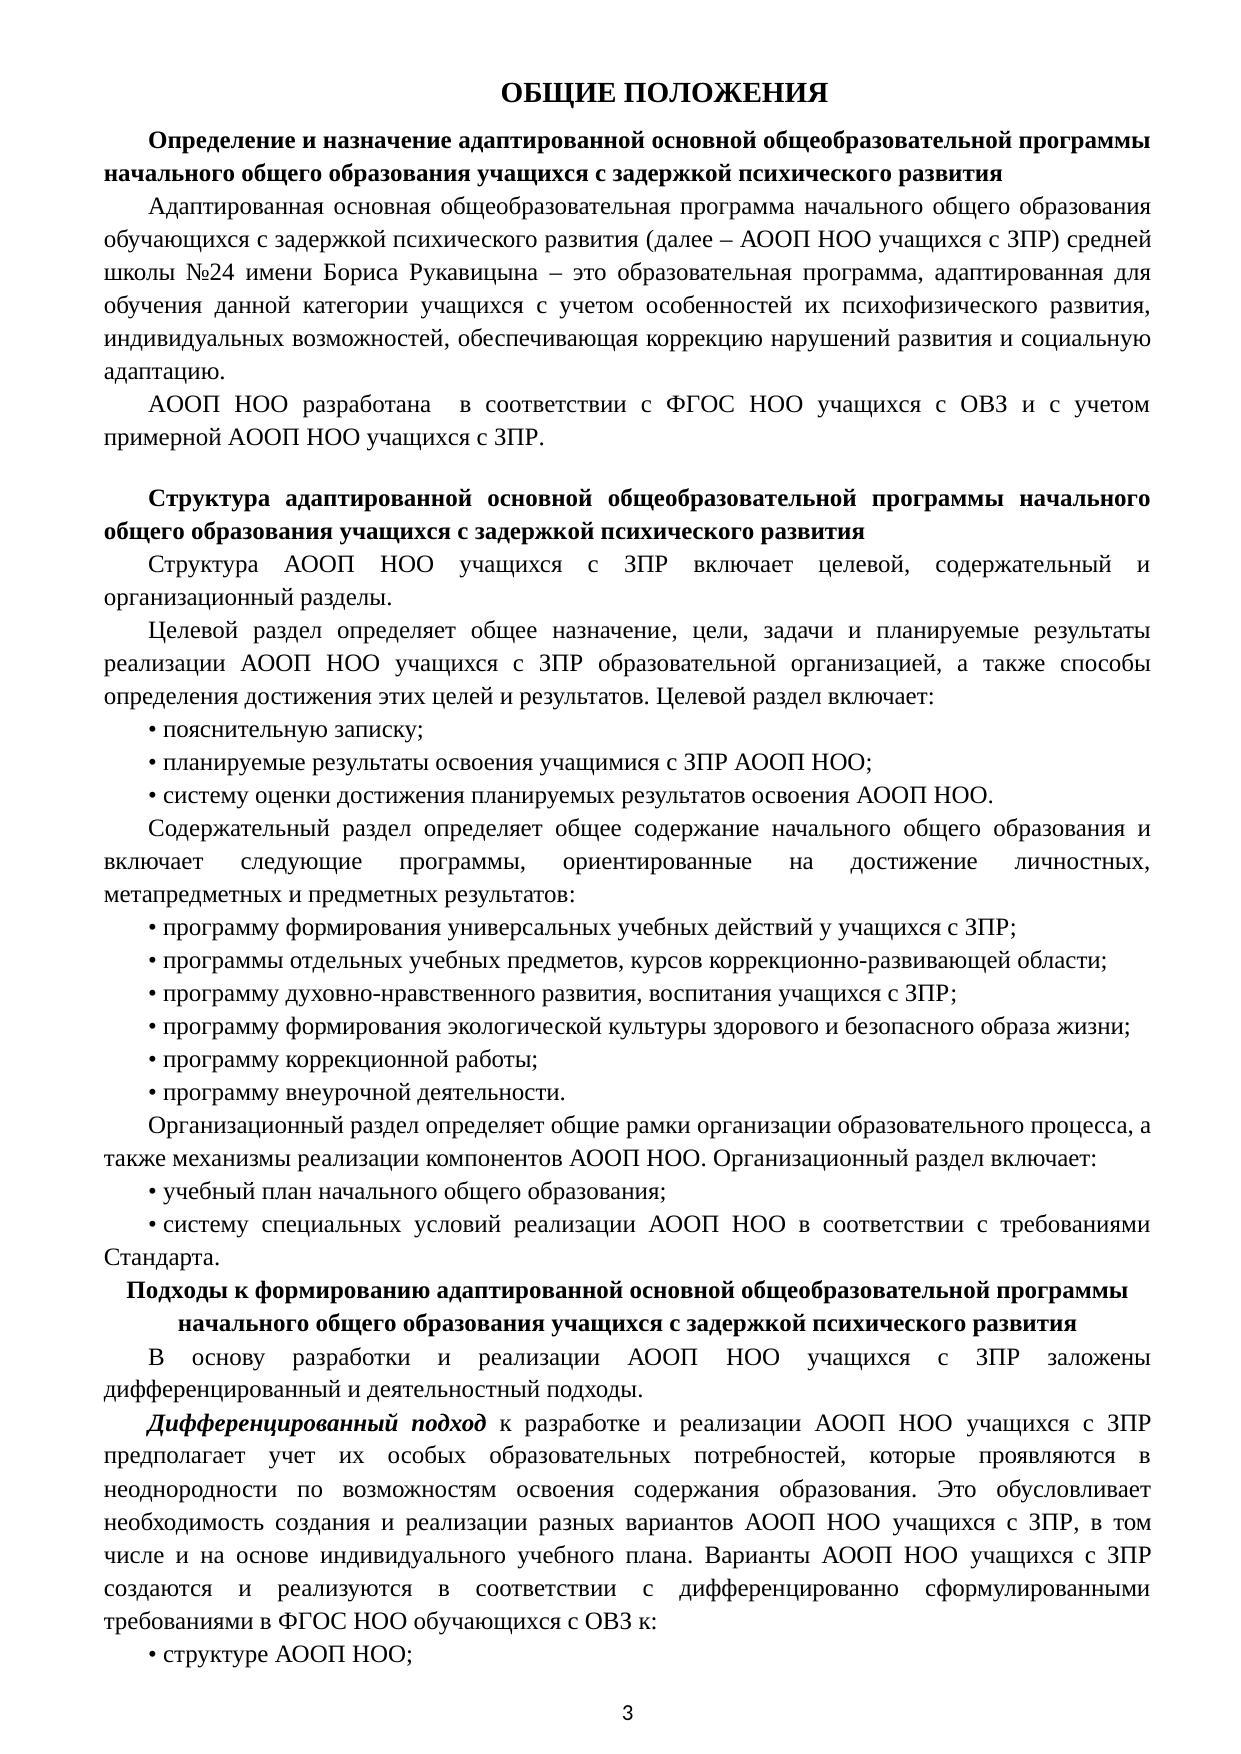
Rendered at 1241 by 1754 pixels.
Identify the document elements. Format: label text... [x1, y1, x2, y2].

text • учебный план начального общего образования; [103, 1176, 1151, 1205]
text Подходы к формированию адаптированной основной общеобразовательной программы начального общего образования учащихся с задержкой психического развития [103, 1276, 1151, 1337]
text Структура адаптированной основной общеобразовательной программы начального общего образования учащихся с задержкой психического развития [103, 483, 1151, 545]
text Организационный раздел определяет общие рамки организации образовательного процесса, а также механизмы реализации компонентов АООП НОО. Организационный раздел включает: [103, 1110, 1151, 1172]
text Определение и назначение адаптированной основной общеобразовательной программы начального общего образования учащихся с задержкой психического развития [103, 125, 1151, 187]
text • пояснительную записку; [103, 714, 1151, 743]
text • программу коррекционной работы; [103, 1044, 1151, 1073]
text • планируемые результаты освоения учащимися с ЗПР АООП НОО; [103, 747, 1151, 776]
text • программы отдельных учебных предметов, курсов коррекционно-развивающей области; [103, 945, 1151, 974]
text Дифференцированный подход к разработке и реализации АООП НОО учащихся с ЗПР предполагает учет их особых образовательных потребностей, которые проявляются в неоднородности по возможностям освоения содержания образования. Это обусловливает необходимость создания и реализации разных вариантов АООП НОО учащихся с ЗПР, в том числе и на основе индивидуального учебного плана. Варианты АООП НОО учащихся с ЗПР создаются и реализуются в соответствии с дифференцированно сформулированными требованиями в ФГОС НОО обучающихся с ОВЗ к: [103, 1408, 1151, 1634]
text • систему специальных условий реализации АООП НОО в соответствии с требованиями Стандарта. [103, 1209, 1151, 1271]
text Содержательный раздел определяет общее содержание начального общего образования и включает следующие программы, ориентированные на достижение личностных, метапредметных и предметных результатов: [103, 813, 1151, 908]
text ОБЩИЕ ПОЛОЖЕНИЯ [103, 75, 1151, 108]
text • программу формирования универсальных учебных действий у учащихся с ЗПР; [103, 912, 1151, 941]
text Структура АООП НОО учащихся с ЗПР включает целевой, содержательный и организационный разделы. [103, 549, 1151, 611]
text • программу внеурочной деятельности. [103, 1077, 1151, 1106]
text • программу формирования экологической культуры здорового и безопасного образа жизни; [103, 1011, 1151, 1040]
text Адаптированная основная общеобразовательная программа начального общего образования обучающихся с задержкой психического развития (далее – АООП НОО учащихся с ЗПР) средней школы №24 имени Бориса Рукавицына – это образовательная программа, адаптированная для обучения данной категории учащихся с учетом особенностей их психофизического развития, индивидуальных возможностей, обеспечивающая коррекцию нарушений развития и социальную адаптацию. [103, 191, 1151, 385]
text В основу разработки и реализации АООП НОО учащихся с ЗПР заложены дифференцированный и деятельностный подходы. [103, 1342, 1151, 1403]
text • структуре АООП НОО; [103, 1639, 1151, 1667]
text • систему оценки достижения планируемых результатов освоения АООП НОО. [103, 780, 1151, 809]
text Целевой раздел определяет общее назначение, цели, задачи и планируемые результаты реализации АООП НОО учащихся с ЗПР образовательной организацией, а также способы определения достижения этих целей и результатов. Целевой раздел включает: [103, 615, 1151, 710]
text АООП НОО разработана в соответствии с ФГОС НОО учащихся с ОВЗ и с учетом примерной АООП НОО учащихся с ЗПР. [103, 389, 1151, 451]
text • программу духовно-нравственного развития, воспитания учащихся с ЗПР; [103, 978, 1151, 1007]
